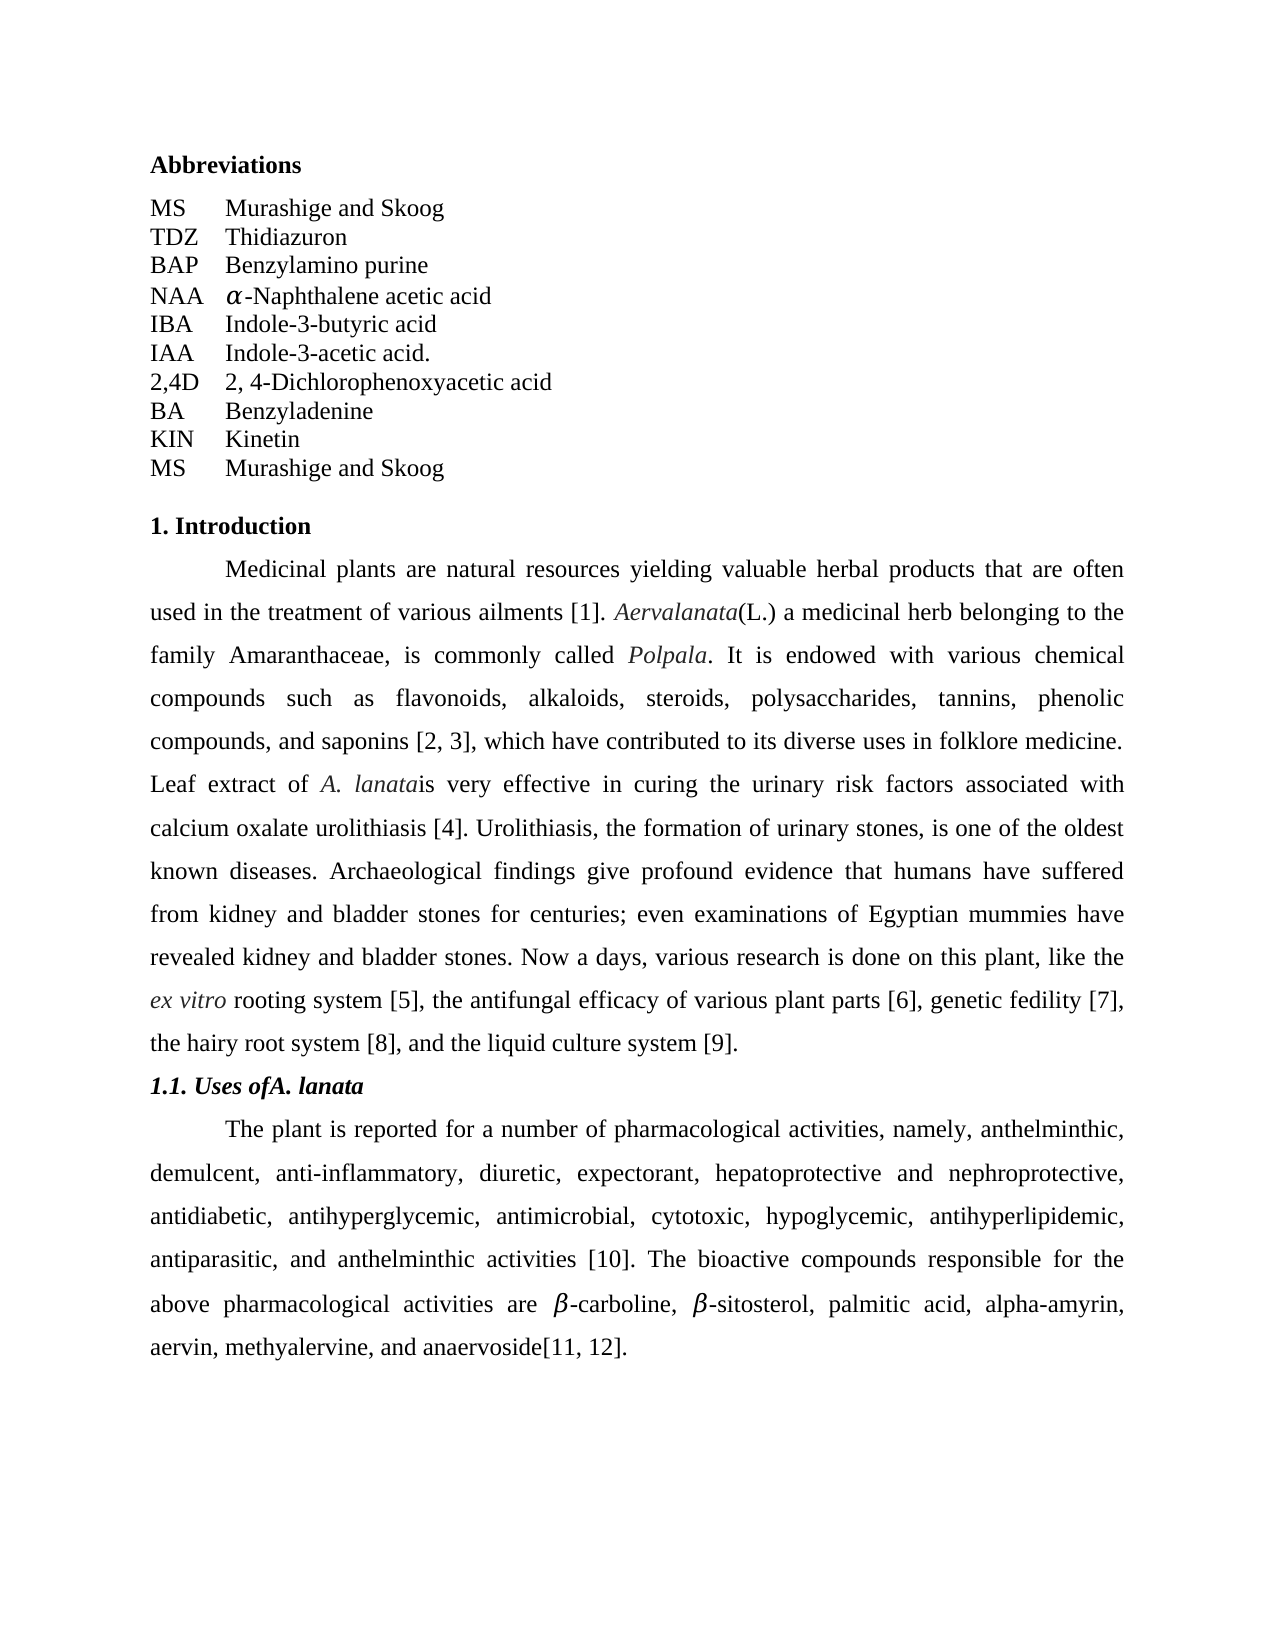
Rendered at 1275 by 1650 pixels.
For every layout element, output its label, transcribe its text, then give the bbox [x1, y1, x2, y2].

text 1.1. Uses ofA. lanata [150, 1071, 1125, 1100]
text Medicinal plants are natural resources yielding valuable herbal products that are often used in the treatment of various ailments [1]. Aervalanata(L.) a medicinal herb belonging to the family Amaranthaceae, is commonly called Polpala. It is endowed with various chemical compounds such as flavonoids, alkaloids, steroids, polysaccharides, tannins, phenolic compounds, and saponins [2, 3], which have contributed to its diverse uses in folklore medicine. Leaf extract of A. lanatais very effective in curing the urinary risk factors associated with calcium oxalate urolithiasis [4]. Urolithiasis, the formation of urinary stones, is one of the oldest known diseases. Archaeological findings give profound evidence that humans have suffered from kidney and bladder stones for centuries; even examinations of Egyptian mummies have revealed kidney and bladder stones. Now a days, various research is done on this plant, like the ex vitro rooting system [5], the antifungal efficacy of various plant parts [6], genetic fedility [7], the hairy root system [8], and the liquid culture system [9]. [150, 554, 1125, 1057]
text MS Murashige and Skoog [150, 193, 1125, 222]
text 2,4D 2, 4-Dichlorophenoxyacetic acid [150, 367, 1125, 396]
text TDZ Thidiazuron [150, 222, 1125, 251]
text Abbreviations [150, 150, 1125, 179]
text NAA 𝛼-Naphthalene acetic acid [150, 279, 1125, 309]
text The plant is reported for a number of pharmacological activities, namely, anthelminthic, demulcent, anti-inflammatory, diuretic, expectorant, hepatoprotective and nephroprotective, antidiabetic, antihyperglycemic, antimicrobial, cytotoxic, hypoglycemic, antihyperlipidemic, antiparasitic, and anthelminthic activities [10]. The bioactive compounds responsible for the above pharmacological activities are 𝛽-carboline, 𝛽-sitosterol, palmitic acid, alpha-amyrin, aervin, methyalervine, and anaervoside[11, 12]. [150, 1114, 1125, 1361]
text BAP Benzylamino purine [150, 251, 1125, 279]
text IAA Indole-3-acetic acid. [150, 338, 1125, 367]
text 1. Introduction [150, 511, 1125, 539]
text MS Murashige and Skoog [150, 453, 1125, 482]
text KIN Kinetin [150, 424, 1125, 453]
text BA Benzyladenine [150, 396, 1125, 424]
text IBA Indole-3-butyric acid [150, 309, 1125, 338]
